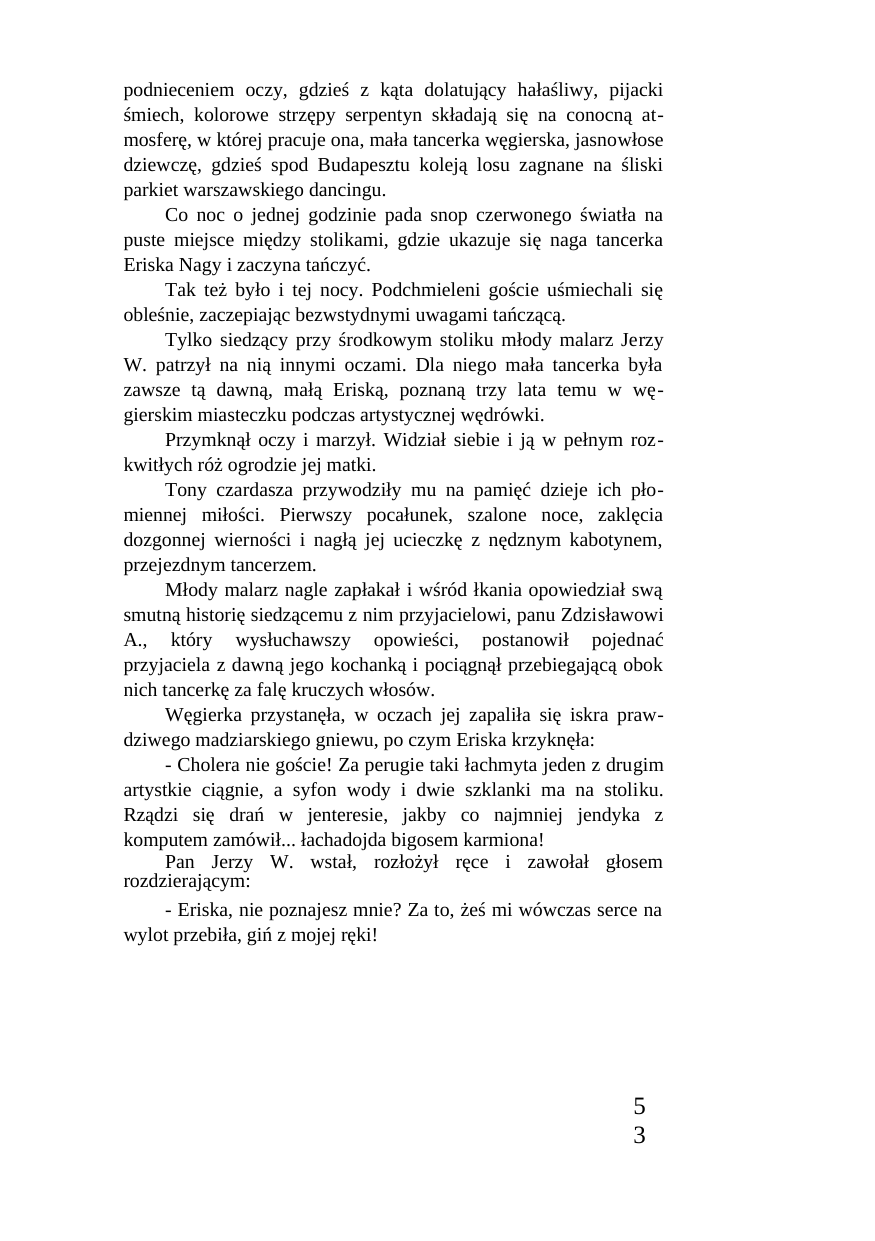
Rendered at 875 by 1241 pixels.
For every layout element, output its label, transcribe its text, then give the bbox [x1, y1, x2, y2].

text Pan Jerzy W. wstał, rozłożył ręce i zawołał głosem rozdzierającym: [123, 853, 663, 892]
text Tylko siedzący przy środkowym stoliku młody malarz Jerzy W. patrzył na nią innymi oczami. Dla niego mała tancerka była zawsze tą dawną, małą Eriską, poznaną trzy lata temu w węgierskim miasteczku podczas artystycznej wędrówki. [123, 328, 663, 426]
text Co noc o jednej godzinie pada snop czerwonego światła na puste miejsce między stolikami, gdzie ukazuje się naga tancerka Eriska Nagy i zaczyna tańczyć. [123, 203, 663, 276]
text Tony czardasza przywodziły mu na pamięć dzieje ich płomiennej miłości. Pierwszy pocałunek, szalone noce, zaklęcia dozgonnej wierności i nagłą jej ucieczkę z nędznym kabotynem, przejezdnym tancerzem. [123, 478, 663, 576]
text Młody malarz nagle zapłakał i wśród łkania opowiedział swą smutną historię siedzącemu z nim przyjacielowi, panu Zdzisławowi A., który wysłuchawszy opowieści, postanowił pojednać przyjaciela z dawną jego kochanką i pociągnął przebiegającą obok nich tancerkę za falę kruczych włosów. [123, 578, 663, 701]
text - Eriska, nie poznajesz mnie? Za to, żeś mi wówczas serce na wylot przebiła, giń z mojej ręki! [123, 898, 663, 946]
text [123, 78, 663, 201]
text Przymknął oczy i marzył. Widział siebie i ją w pełnym rozkwitłych róż ogrodzie jej matki. [123, 428, 663, 476]
text - Cholera nie goście! Za perugie taki łachmyta jeden z drugim artystkie ciągnie, a syfon wody i dwie szklanki ma na stoliku. Rządzi się drań w jenteresie, jakby co najmniej jendyka z komputem zamówił... łachadojda bigosem karmiona! [123, 753, 663, 851]
text Tak też było i tej nocy. Podchmieleni goście uśmiechali się obleśnie, zaczepiając bezwstydnymi uwagami tańczącą. [123, 278, 663, 326]
text Węgierka przystanęła, w oczach jej zapaliła się iskra prawdziwego madziarskiego gniewu, po czym Eriska krzyknęła: [123, 703, 663, 751]
